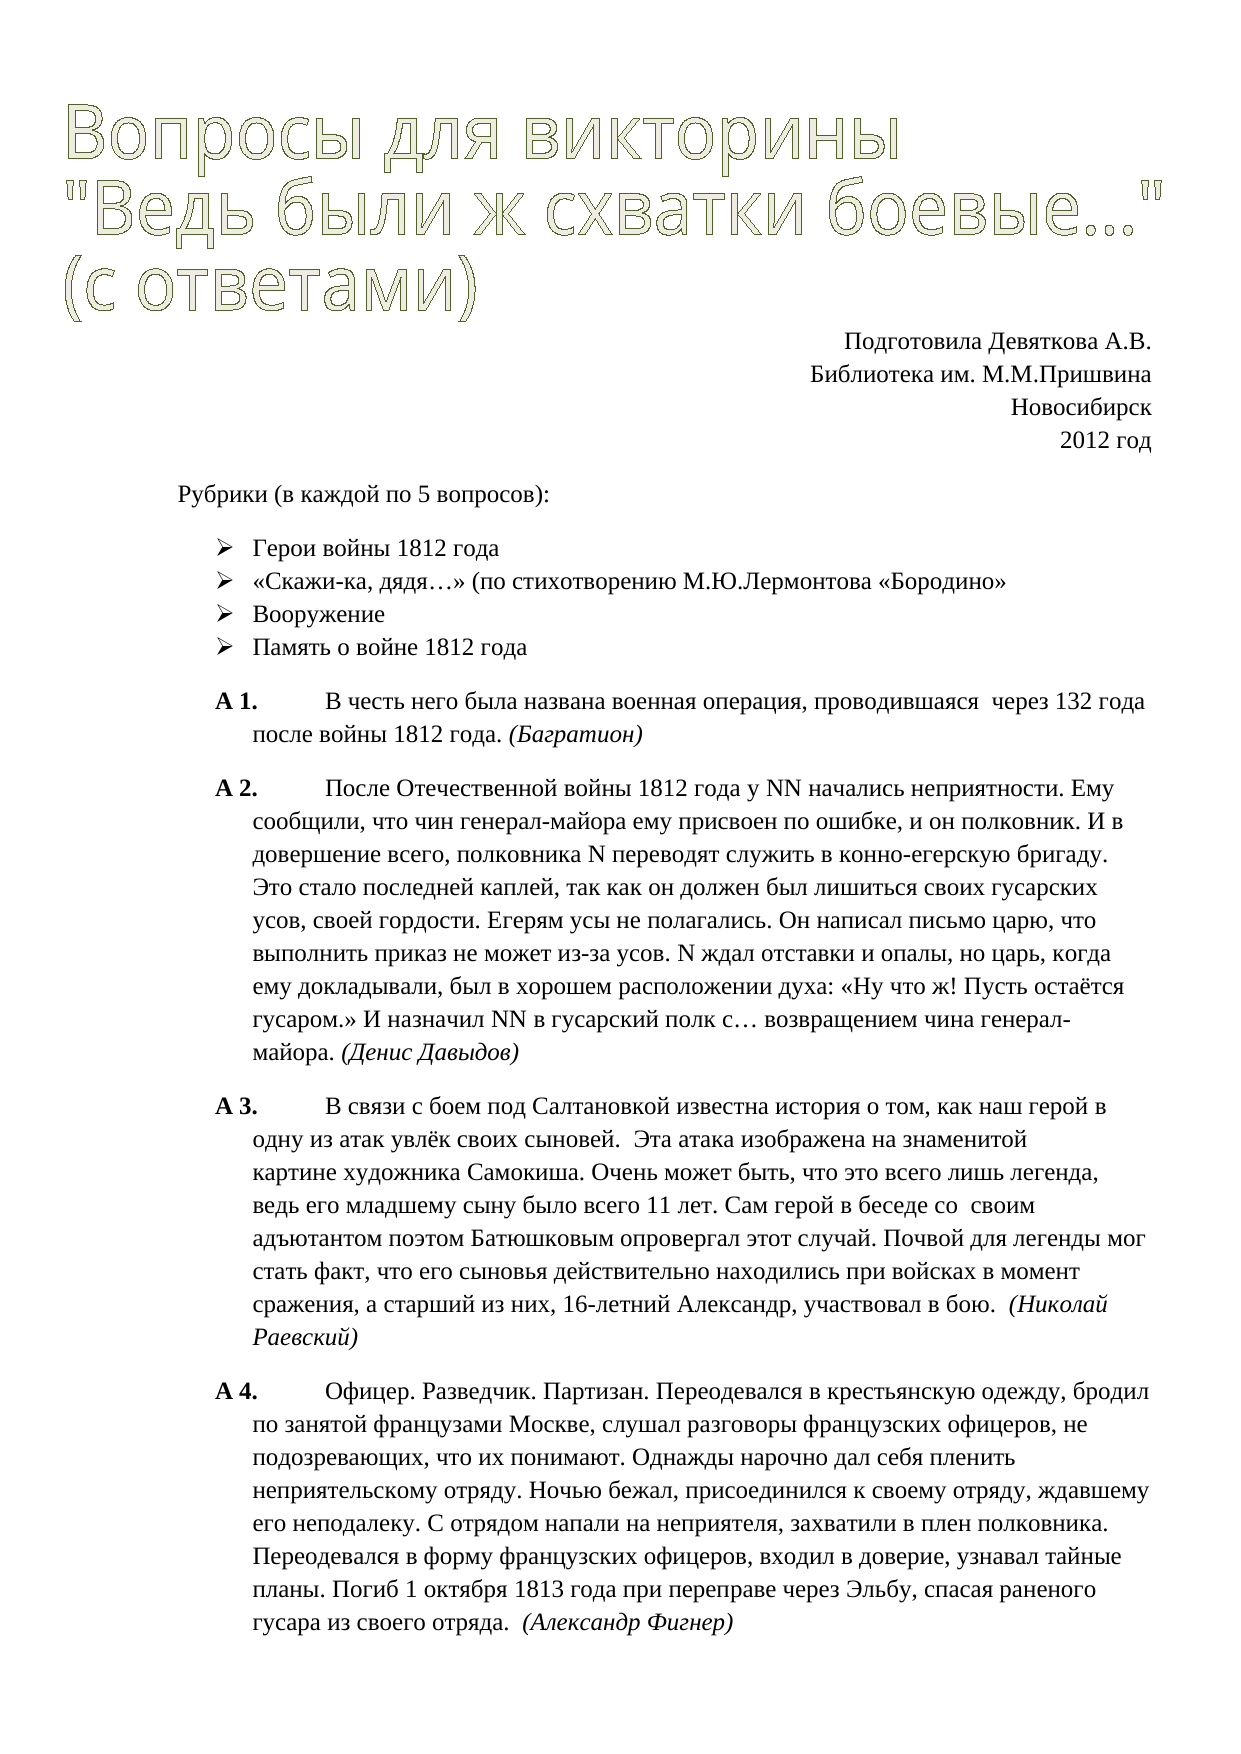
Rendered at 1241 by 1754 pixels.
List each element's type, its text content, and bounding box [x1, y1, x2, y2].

text Подготовила Девяткова А.В. [177, 118, 1152, 355]
list Герои войны 1812 года [215, 533, 1152, 562]
list Вооружение [215, 599, 1152, 628]
list В честь него была названа военная операция, проводившаяся через 132 года после войны 1812 года. (Багратион) [215, 686, 1152, 748]
text Рубрики (в каждой по 5 вопросов): [177, 479, 1152, 508]
list Офицер. Разведчик. Партизан. Переодевался в крестьянскую одежду, бродил по занятой французами Москве, слушал разговоры французских офицеров, не подозревающих, что их понимают. Однажды нарочно дал себя пленить неприятельскому отряду. Ночью бежал, присоединился к своему отряду, ждавшему его неподалеку. С отрядом напали на неприятеля, захватили в плен полковника. Переодевался в форму французских офицеров, входил в доверие, узнавал тайные планы. Погиб 1 октября 1813 года при переправе через Эльбу, спасая раненого гусара из своего отряда. (Александр Фигнер) [215, 1376, 1152, 1636]
list В связи с боем под Салтановкой известна история о том, как наш герой в одну из атак увлёк своих сыновей. Эта атака изображена на знаменитой картине художника Самокиша. Очень может быть, что это всего лишь легенда, ведь его младшему сыну было всего 11 лет. Сам герой в беседе со своим адъютантом поэтом Батюшковым опровергал этот случай. Почвой для легенды мог стать факт, что его сыновья действительно находились при войсках в момент сражения, а старший из них, 16-летний Александр, участвовал в бою. (Николай Раевский) [215, 1091, 1152, 1351]
text 2012 год [177, 425, 1152, 454]
list После Отечественной войны 1812 года у NN начались неприятности. Ему сообщили, что чин генерал-майора ему присвоен по ошибке, и он полковник. И в довершение всего, полковника N переводят служить в конно-егерскую бригаду. Это стало последней каплей, так как он должен был лишиться своих гусарских усов, своей гордости. Егерям усы не полагались. Он написал письмо царю, что выполнить приказ не может из-за усов. N ждал отставки и опалы, но царь, когда ему докладывали, был в хорошем расположении духа: «Ну что ж! Пусть остаётся гусаром.» И назначил NN в гусарский полк с… возвращением чина генерал-майора. (Денис Давыдов) [215, 773, 1152, 1066]
list «Скажи-ка, дядя…» (по стихотворению М.Ю.Лермонтова «Бородино» [215, 566, 1152, 595]
text Новосибирск [177, 392, 1152, 421]
list Память о войне 1812 года [215, 632, 1152, 661]
text Библиотека им. М.М.Пришвина [177, 359, 1152, 388]
